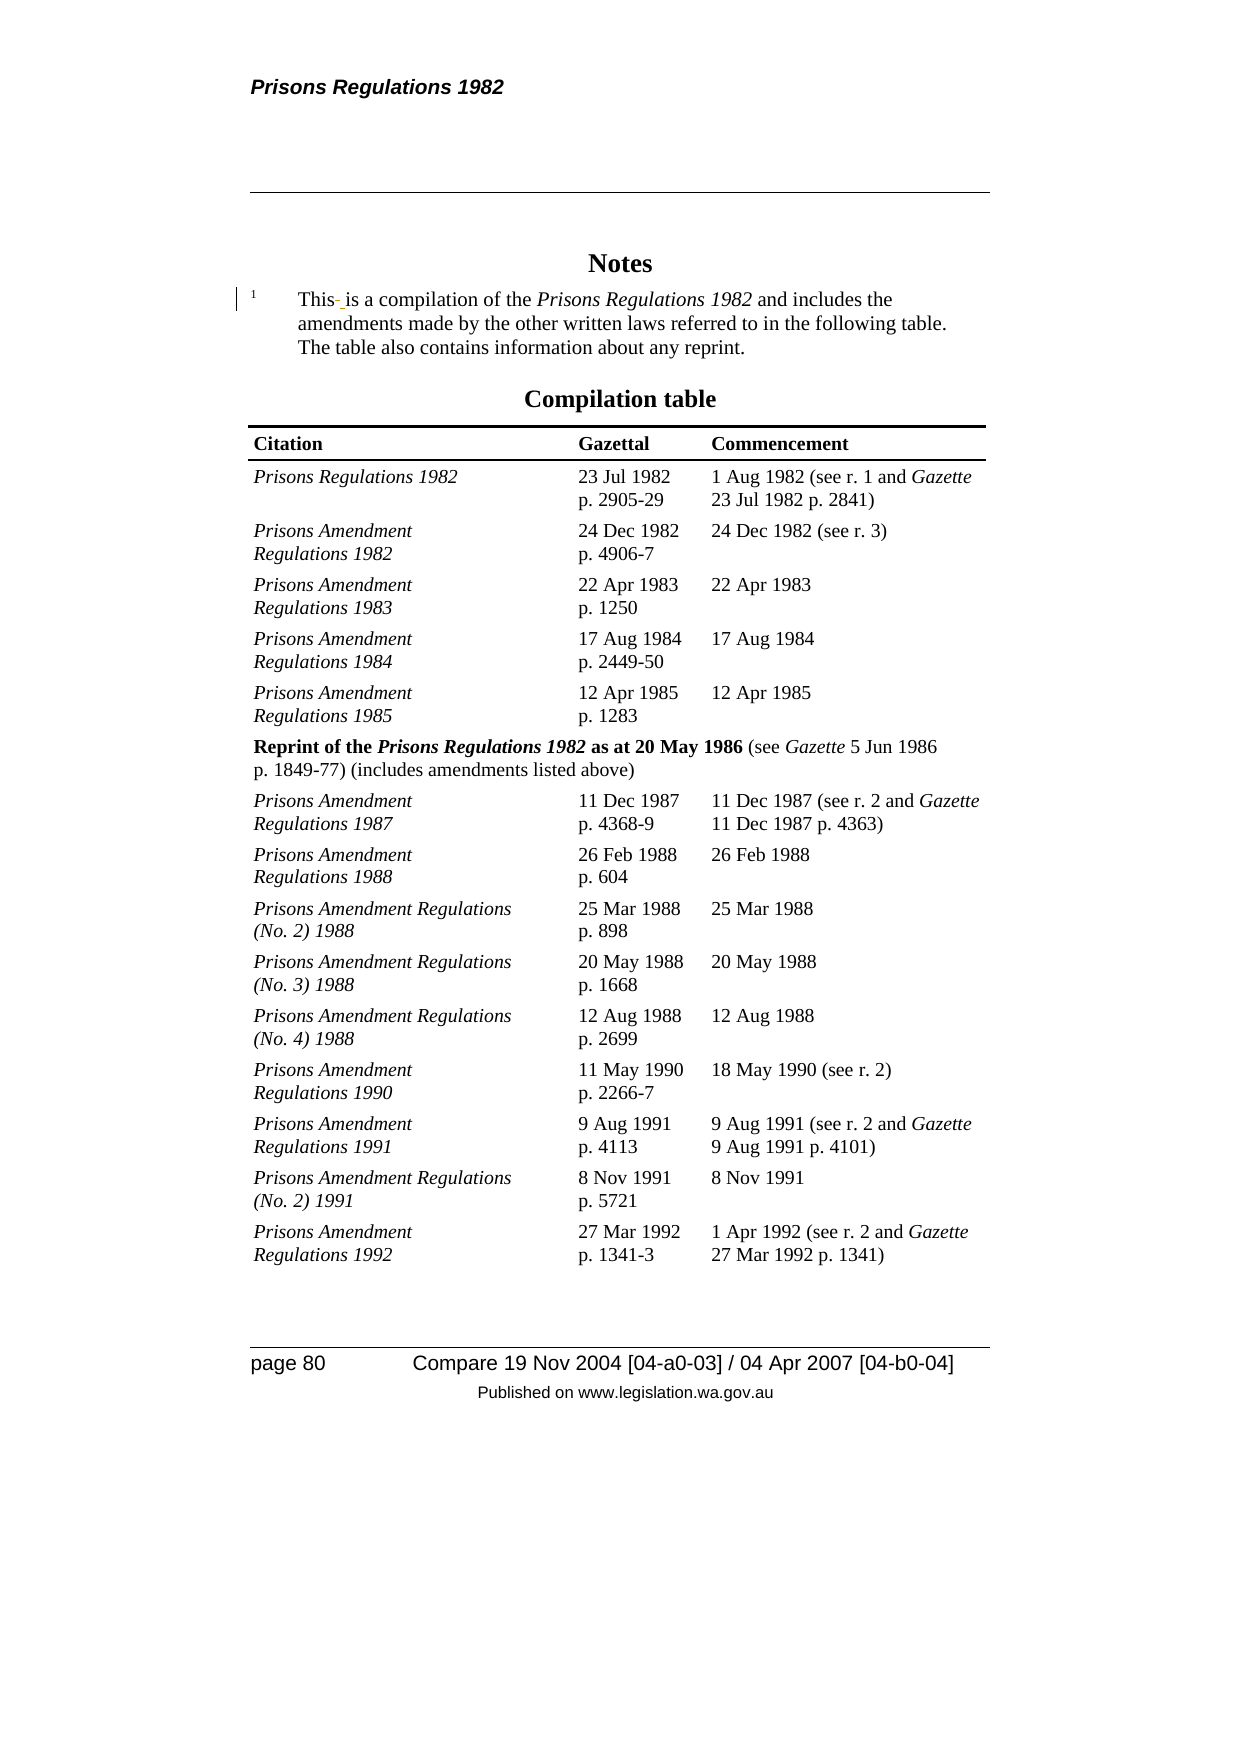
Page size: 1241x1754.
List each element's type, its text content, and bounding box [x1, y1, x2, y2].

table_cell Prisons Amendment Regulations 1985 [248, 677, 572, 731]
table_cell 11 Dec 1987 (see r. 2 and Gazette 11 Dec 1987 p. 4363) [705, 785, 986, 838]
table_cell 1 Aug 1982 (see r. 1 and Gazette 23 Jul 1982 p. 2841) [705, 461, 986, 515]
table_cell 22 Apr 1983 p. 1250 [572, 569, 705, 623]
table_cell 1 Apr 1992 (see r. 2 and Gazette 27 Mar 1992 p. 1341) [705, 1216, 986, 1270]
table_cell 20 May 1988 p. 1668 [572, 946, 705, 1000]
table_cell Prisons Amendment Regulations 1984 [248, 623, 572, 677]
table_cell Prisons Amendment Regulations 1988 [248, 839, 572, 892]
table_cell 8 Nov 1991 [705, 1162, 986, 1216]
table_cell 26 Feb 1988 [705, 839, 986, 892]
table_cell 9 Aug 1991 p. 4113 [572, 1108, 705, 1162]
table_cell 22 Apr 1983 [705, 569, 986, 623]
table_cell 8 Nov 1991 p. 5721 [572, 1162, 705, 1216]
table_cell Prisons Amendment Regulations 1983 [248, 569, 572, 623]
table_cell 12 Aug 1988 p. 2699 [572, 1000, 705, 1054]
subtitle Compilation table [250, 384, 990, 413]
table_cell 25 Mar 1988 p. 898 [572, 893, 705, 946]
table_cell 26 Feb 1988 p. 604 [572, 839, 705, 892]
table_cell 18 May 1990 (see r. 2) [705, 1054, 986, 1108]
table_cell Prisons Amendment Regulations 1987 [248, 785, 572, 838]
table_cell Prisons Amendment Regulations (No. 4) 1988 [248, 1000, 572, 1054]
table_cell 20 May 1988 [705, 946, 986, 1000]
table_cell 11 May 1990 p. 2266-7 [572, 1054, 705, 1108]
table_cell 12 Aug 1988 [705, 1000, 986, 1054]
text 1 Thisis a compilation of the Prisons Regulations 1982 and includes the amendments made by the other written laws referred to in the following table. The table also contains information about any reprint. [250, 287, 990, 359]
table_cell 23 Jul 1982 p. 2905-29 [572, 461, 705, 515]
table_header Commencement [705, 428, 986, 459]
table_cell Reprint of the Prisons Regulations 1982 as at 20 May 1986 (see Gazette 5 Jun 1986 p. 1849-77) (includes amendments listed above) [248, 731, 986, 784]
table_cell Prisons Amendment Regulations 1991 [248, 1108, 572, 1162]
table_cell 9 Aug 1991 (see r. 2 and Gazette 9 Aug 1991 p. 4101) [705, 1108, 986, 1162]
table_cell 12 Apr 1985 [705, 677, 986, 731]
table_cell Prisons Amendment Regulations 1990 [248, 1054, 572, 1108]
table_cell 27 Mar 1992 p. 1341-3 [572, 1216, 705, 1270]
table_cell 25 Mar 1988 [705, 893, 986, 946]
table_cell 24 Dec 1982 p. 4906-7 [572, 515, 705, 569]
table_cell Prisons Amendment Regulations 1992 [248, 1216, 572, 1270]
table_cell Prisons Amendment Regulations 1982 [248, 515, 572, 569]
table_cell Prisons Regulations 1982 [248, 461, 572, 515]
table_cell 17 Aug 1984 p. 2449-50 [572, 623, 705, 677]
table_cell 11 Dec 1987 p. 4368-9 [572, 785, 705, 838]
table_header Citation [248, 428, 572, 459]
table_cell 12 Apr 1985 p. 1283 [572, 677, 705, 731]
table_cell 24 Dec 1982 (see r. 3) [705, 515, 986, 569]
table_header Gazettal [572, 428, 705, 459]
table_cell Prisons Amendment Regulations (No. 2) 1991 [248, 1162, 572, 1216]
subtitle Notes [250, 247, 990, 279]
table_cell Prisons Amendment Regulations (No. 2) 1988 [248, 893, 572, 946]
table_cell Prisons Amendment Regulations (No. 3) 1988 [248, 946, 572, 1000]
table_cell 17 Aug 1984 [705, 623, 986, 677]
